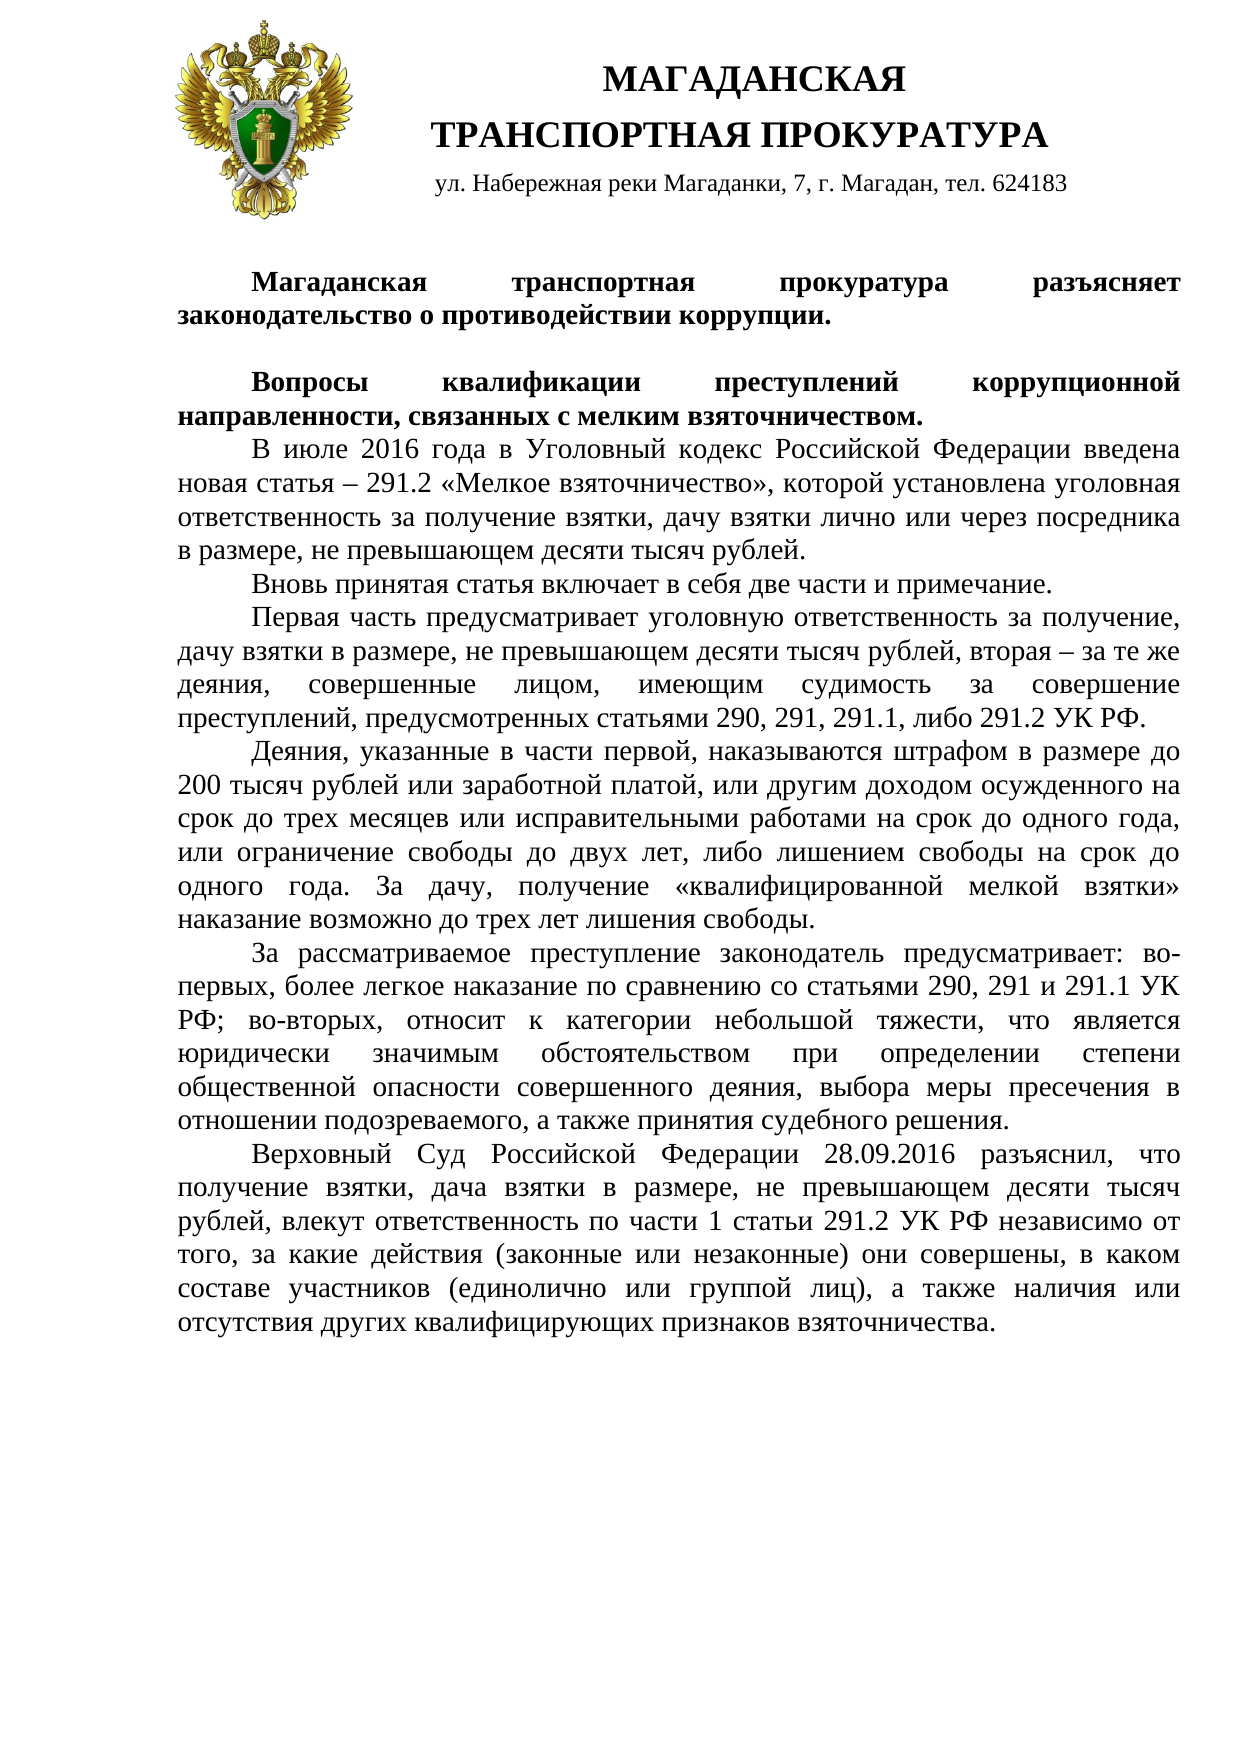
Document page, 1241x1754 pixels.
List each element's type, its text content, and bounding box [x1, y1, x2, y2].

text МАГАДАНСКАЯ [177, 57, 1181, 100]
picture [158, 6, 382, 224]
text ул. Набережная реки Магаданки, 7, г. Магадан, тел. 624183 [177, 168, 1181, 197]
text Деяния, указанные в части первой, наказываются штрафом в размере до 200 тысяч рублей или заработной платой, или другим доходом осужденного на срок до трех месяцев или исправительными работами на срок до одного года, или ограничение свободы до двух лет, либо лишением свободы на срок до одного года. За дачу, получение «квалифицированной мелкой взятки» наказание возможно до трех лет лишения свободы. [177, 733, 1181, 935]
text Вопросы квалификации преступлений коррупционной направленности, связанных с мелким взяточничеством. [177, 364, 1181, 432]
text Вновь принятая статья включает в себя две части и примечание. [177, 566, 1181, 599]
text ТРАНСПОРТНАЯ ПРОКУРАТУРА [177, 112, 1181, 156]
text В июле 2016 года в Уголовный кодекс Российской Федерации введена новая статья – 291.2 «Мелкое взяточничество», которой установлена уголовная ответственность за получение взятки, дачу взятки лично или через посредника в размере, не превышающем десяти тысяч рублей. [177, 432, 1181, 566]
text За рассматриваемое преступление законодатель предусматривает: во-первых, более легкое наказание по сравнению со статьями 290, 291 и 291.1 УК РФ; во-вторых, относит к категории небольшой тяжести, что является юридически значимым обстоятельством при определении степени общественной опасности совершенного деяния, выбора меры пресечения в отношении подозреваемого, а также принятия судебного решения. [177, 935, 1181, 1136]
text Магаданская транспортная прокуратура разъясняет законодательство о противодействии коррупции. [177, 264, 1181, 331]
text Верховный Суд Российской Федерации 28.09.2016 разъяснил, что получение взятки, дача взятки в размере, не превышающем десяти тысяч рублей, влекут ответственность по части 1 статьи 291.2 УК РФ независимо от того, за какие действия (законные или незаконные) они совершены, в каком составе участников (единолично или группой лиц), а также наличия или отсутствия других квалифицирующих признаков взяточничества. [177, 1136, 1181, 1337]
text Первая часть предусматривает уголовную ответственность за получение, дачу взятки в размере, не превышающем десяти тысяч рублей, вторая – за те же деяния, совершенные лицом, имеющим судимость за совершение преступлений, предусмотренных статьями 290, 291, 291.1, либо 291.2 УК РФ. [177, 599, 1181, 733]
